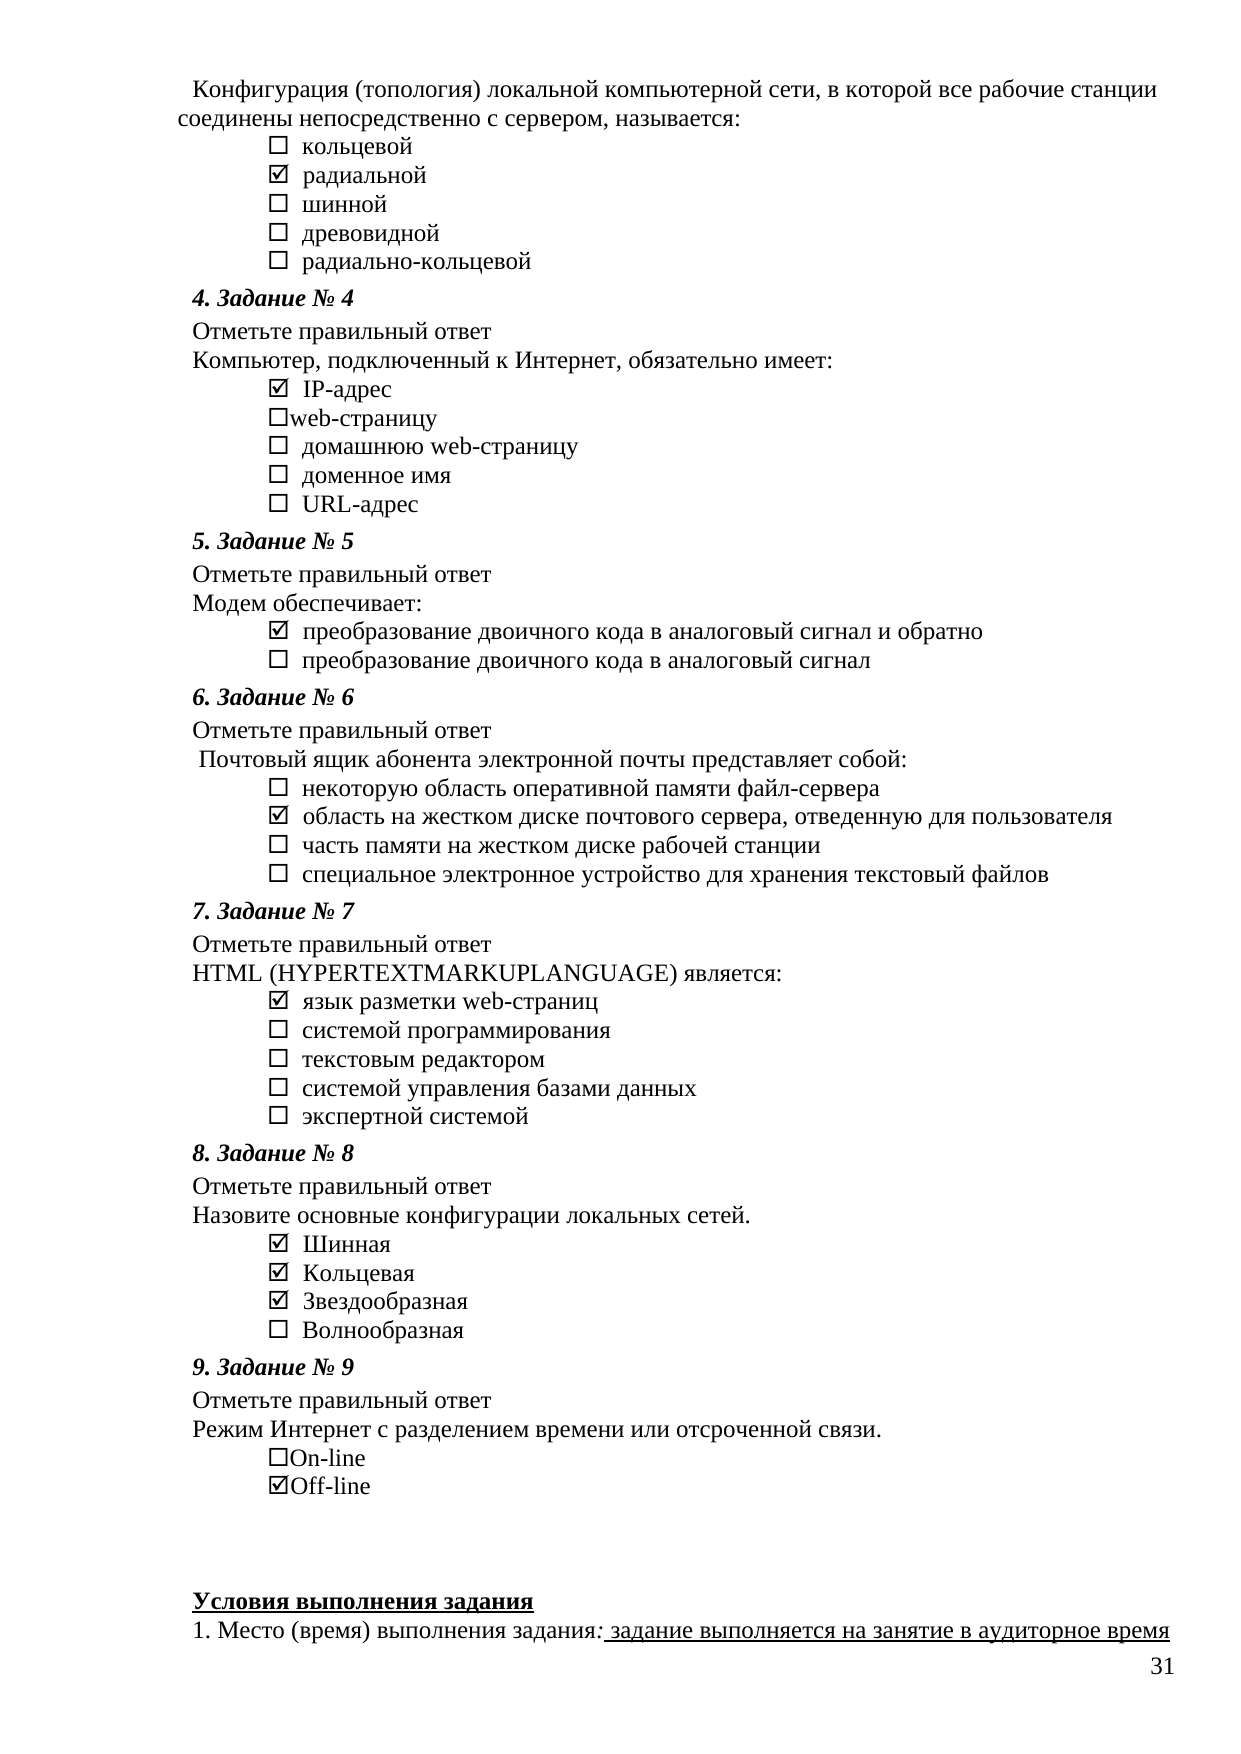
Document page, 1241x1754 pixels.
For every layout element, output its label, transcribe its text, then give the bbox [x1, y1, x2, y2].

text древовидной [252, 218, 1175, 246]
text On-line [252, 1443, 1175, 1471]
text 5. Задание № 5 [177, 526, 1175, 555]
text Почтовый ящик абонента электронной почты представляет собой: [177, 744, 1175, 773]
text преобразование двоичного кода в аналоговый сигнал [252, 645, 1175, 674]
text область на жестком диске почтового сервера, отведенную для пользователя [252, 801, 1175, 830]
text Отметьте правильный ответ [177, 316, 1175, 345]
text доменное имя [252, 460, 1175, 489]
text 8. Задание № 8 [177, 1138, 1175, 1167]
text Конфигурация (топология) локальной компьютерной сети, в которой все рабочие станции соединены непосредственно с сервером, называется: [177, 74, 1175, 131]
text Отметьте правильный ответ [177, 1385, 1175, 1414]
text радиально-кольцевой [252, 246, 1175, 275]
text шинной [252, 189, 1175, 218]
text радиальной [252, 160, 1175, 189]
text Звездообразная [252, 1286, 1175, 1315]
text преобразование двоичного кода в аналоговый сигнал и обратно [252, 616, 1175, 645]
text 7. Задание № 7 [177, 896, 1175, 925]
text IP-адрес [252, 374, 1175, 403]
text 1. Место (время) выполнения задания: задание выполняется на занятие в аудиторное время [177, 1615, 1175, 1644]
text Назовите основные конфигурации локальных сетей. [177, 1200, 1175, 1229]
text Отметьте правильный ответ [177, 559, 1175, 588]
text системой программирования [252, 1015, 1175, 1044]
text URL-адрес [252, 489, 1175, 518]
text Отметьте правильный ответ [177, 1171, 1175, 1200]
text экспертной системой [252, 1101, 1175, 1130]
text Off-line [252, 1471, 1175, 1500]
text 9. Задание № 9 [177, 1352, 1175, 1381]
text 6. Задание № 6 [177, 682, 1175, 711]
text 4. Задание № 4 [177, 283, 1175, 312]
text кольцевой [252, 131, 1175, 160]
text текстовым редактором [252, 1044, 1175, 1073]
text системой управления базами данных [252, 1073, 1175, 1101]
text Модем обеспечивает: [177, 588, 1175, 616]
text HTML (HYPERTEXTMARKUPLANGUAGE) является: [177, 958, 1175, 986]
text Отметьте правильный ответ [177, 715, 1175, 744]
text домашнюю web-страницу [252, 431, 1175, 460]
text web-страницу [252, 403, 1175, 431]
text Волнообразная [252, 1315, 1175, 1344]
text язык разметки web-страниц [252, 986, 1175, 1015]
text некоторую область оперативной памяти файл-сервера [252, 773, 1175, 801]
text Отметьте правильный ответ [177, 929, 1175, 958]
text часть памяти на жестком диске рабочей станции [252, 830, 1175, 859]
text Условия выполнения задания [177, 1586, 1175, 1615]
text Шинная [252, 1229, 1175, 1258]
text специальное электронное устройство для хранения текстовый файлов [252, 859, 1175, 888]
text Кольцевая [252, 1258, 1175, 1286]
text Компьютер, подключенный к Интернет, обязательно имеет: [177, 345, 1175, 374]
text Режим Интернет с разделением времени или отсроченной связи. [177, 1414, 1175, 1443]
